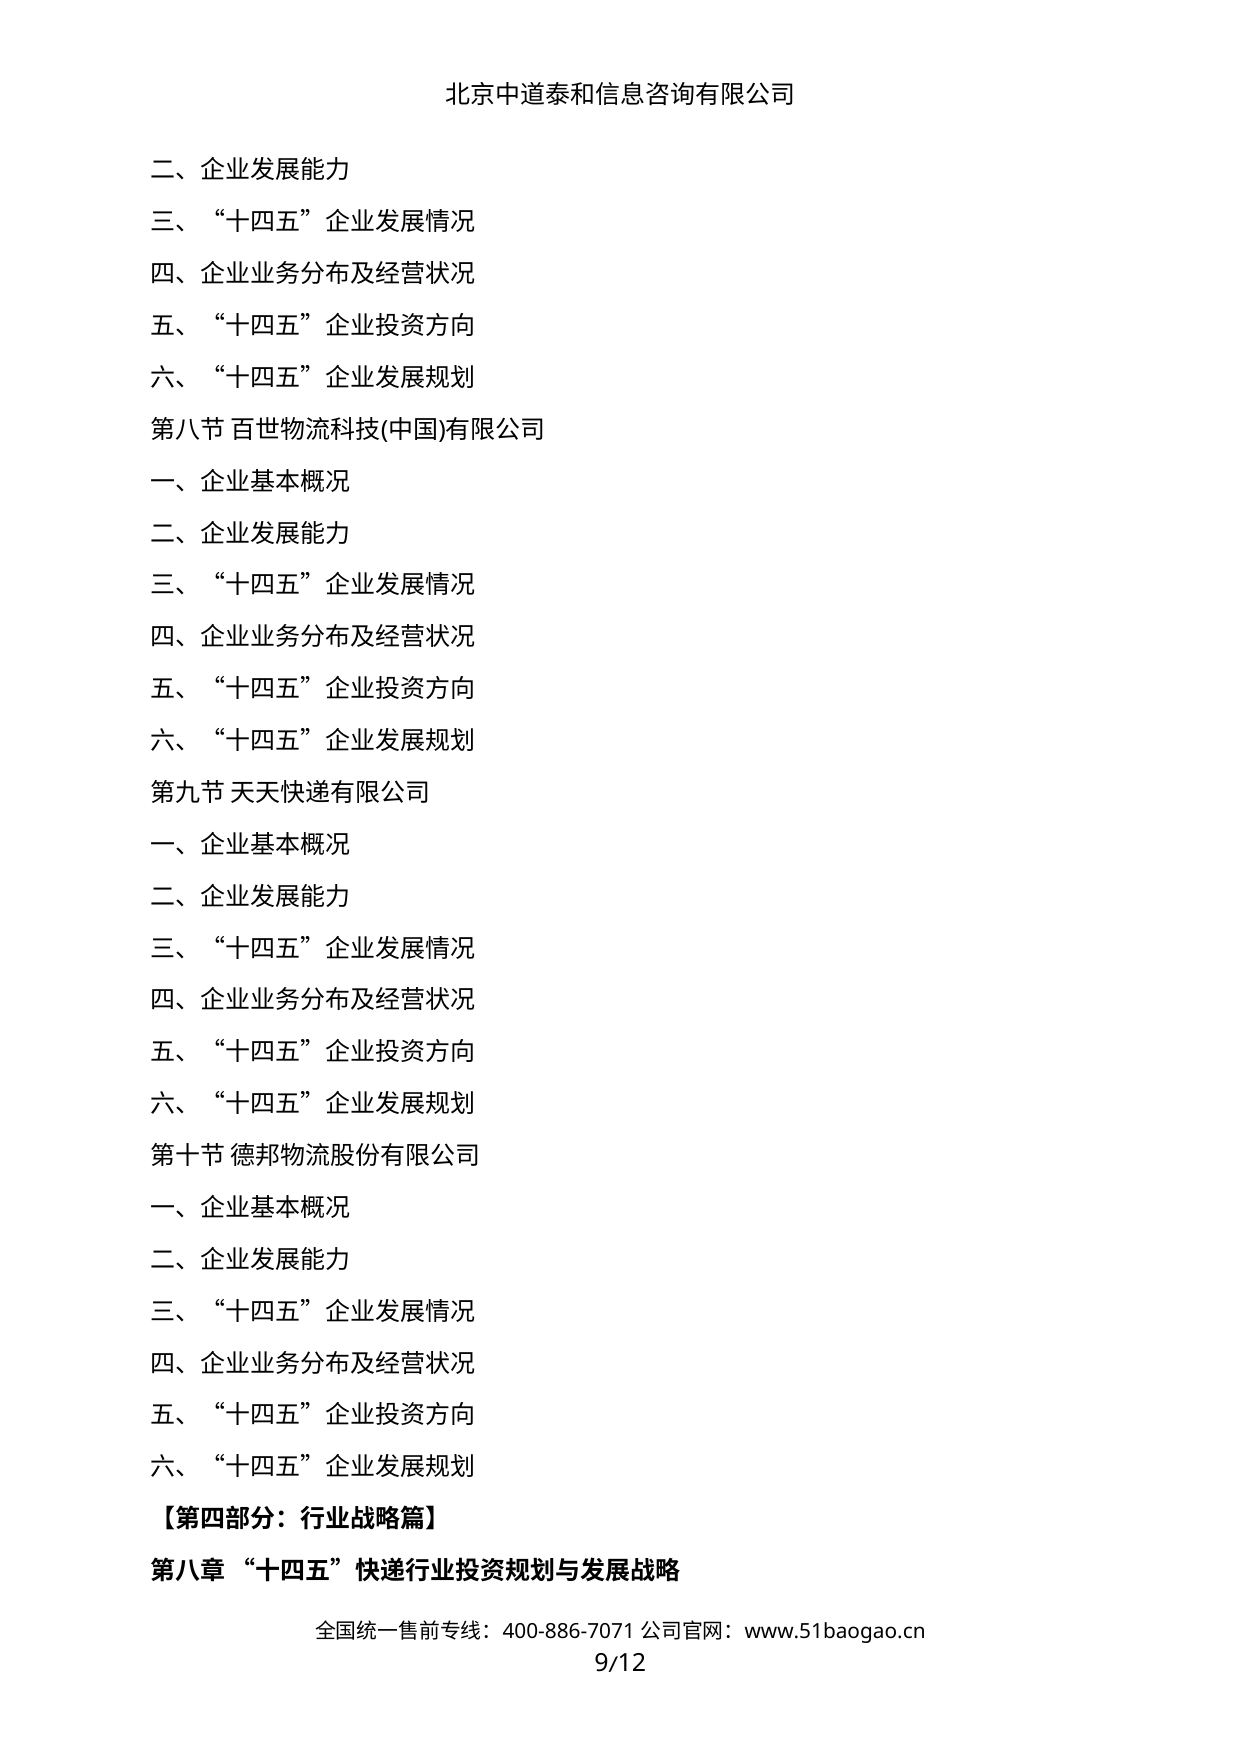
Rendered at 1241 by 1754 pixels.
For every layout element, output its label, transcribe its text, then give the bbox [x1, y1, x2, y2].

text 六、“十四五”企业发展规划 [150, 1447, 1090, 1483]
text 二、企业发展能力 [150, 150, 1090, 186]
text 三、“十四五”企业发展情况 [150, 928, 1090, 964]
text 第八节 百世物流科技(中国)有限公司 [150, 409, 1090, 446]
text 第九节 天天快递有限公司 [150, 772, 1090, 809]
text 四、企业业务分布及经营状况 [150, 1343, 1090, 1379]
text 二、企业发展能力 [150, 513, 1090, 549]
text 第八章 “十四五”快递行业投资规划与发展战略 [150, 1551, 1090, 1587]
text 三、“十四五”企业发展情况 [150, 565, 1090, 601]
text 五、“十四五”企业投资方向 [150, 1032, 1090, 1068]
text 【第四部分：行业战略篇】 [150, 1499, 1090, 1535]
text 四、企业业务分布及经营状况 [150, 980, 1090, 1016]
text 六、“十四五”企业发展规划 [150, 357, 1090, 394]
text 四、企业业务分布及经营状况 [150, 617, 1090, 653]
text 一、企业基本概况 [150, 824, 1090, 861]
text 二、企业发展能力 [150, 1239, 1090, 1276]
text 四、企业业务分布及经营状况 [150, 254, 1090, 290]
text 五、“十四五”企业投资方向 [150, 306, 1090, 342]
text 第十节 德邦物流股份有限公司 [150, 1136, 1090, 1172]
text 五、“十四五”企业投资方向 [150, 1395, 1090, 1431]
text 六、“十四五”企业发展规划 [150, 721, 1090, 757]
text 一、企业基本概况 [150, 1187, 1090, 1224]
text 三、“十四五”企业发展情况 [150, 202, 1090, 238]
text 一、企业基本概况 [150, 461, 1090, 497]
text 六、“十四五”企业发展规划 [150, 1084, 1090, 1120]
text 二、企业发展能力 [150, 876, 1090, 912]
text 五、“十四五”企业投资方向 [150, 669, 1090, 705]
text 三、“十四五”企业发展情况 [150, 1291, 1090, 1327]
